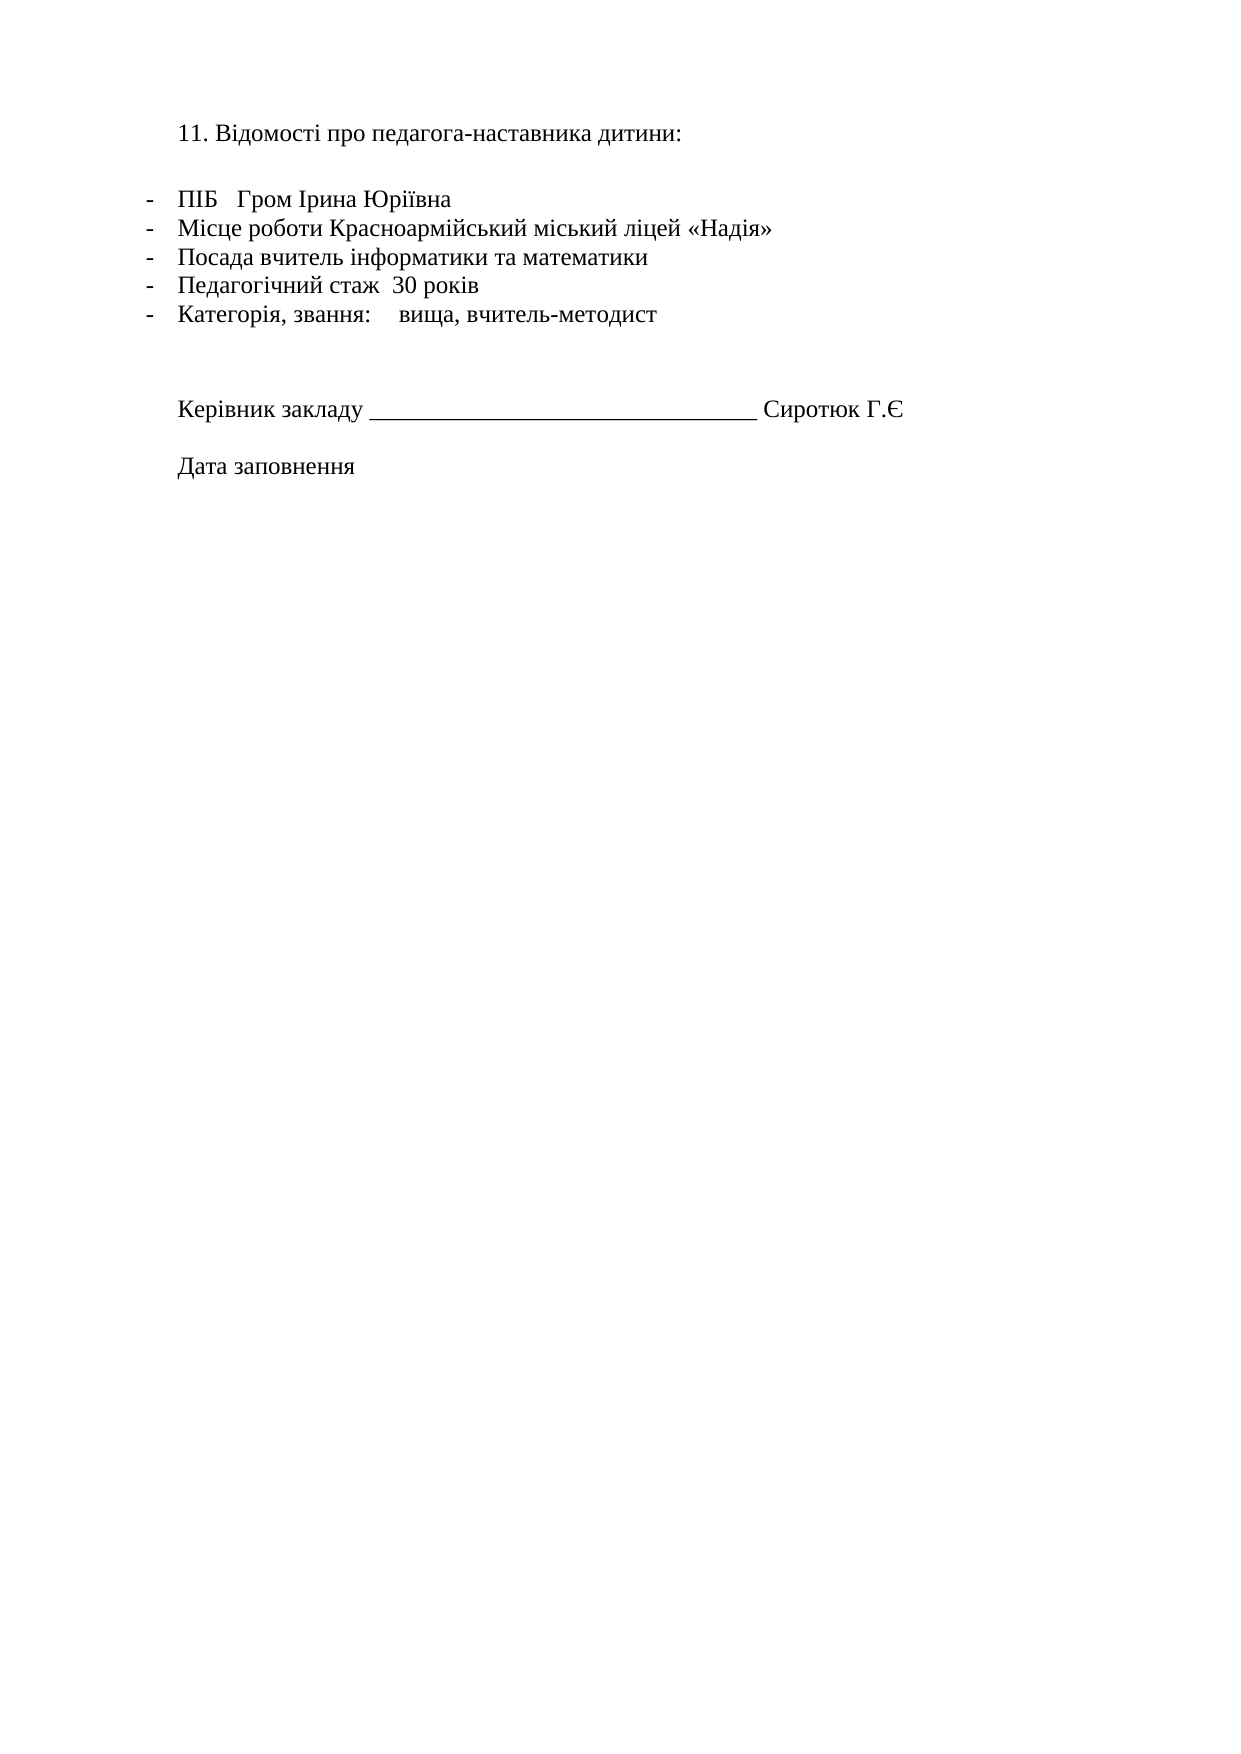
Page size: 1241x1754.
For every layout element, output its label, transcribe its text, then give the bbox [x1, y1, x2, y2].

text 11. Відомості про педагога-наставника дитини: [177, 118, 1152, 147]
list Педагогічний стаж 30 років [146, 270, 1158, 299]
list Місце роботи Красноармійський міський ліцей «Надія» [146, 213, 1158, 242]
list ПІБ Гром Ірина Юріївна [146, 184, 1158, 213]
text Керівник закладу _______________________________ Сиротюк Г.Є [177, 394, 1152, 423]
list Категорія, звання: вища, вчитель-методист [146, 299, 1158, 328]
text Дата заповнення [177, 451, 1152, 480]
list Посада вчитель інформатики та математики [146, 242, 1158, 270]
